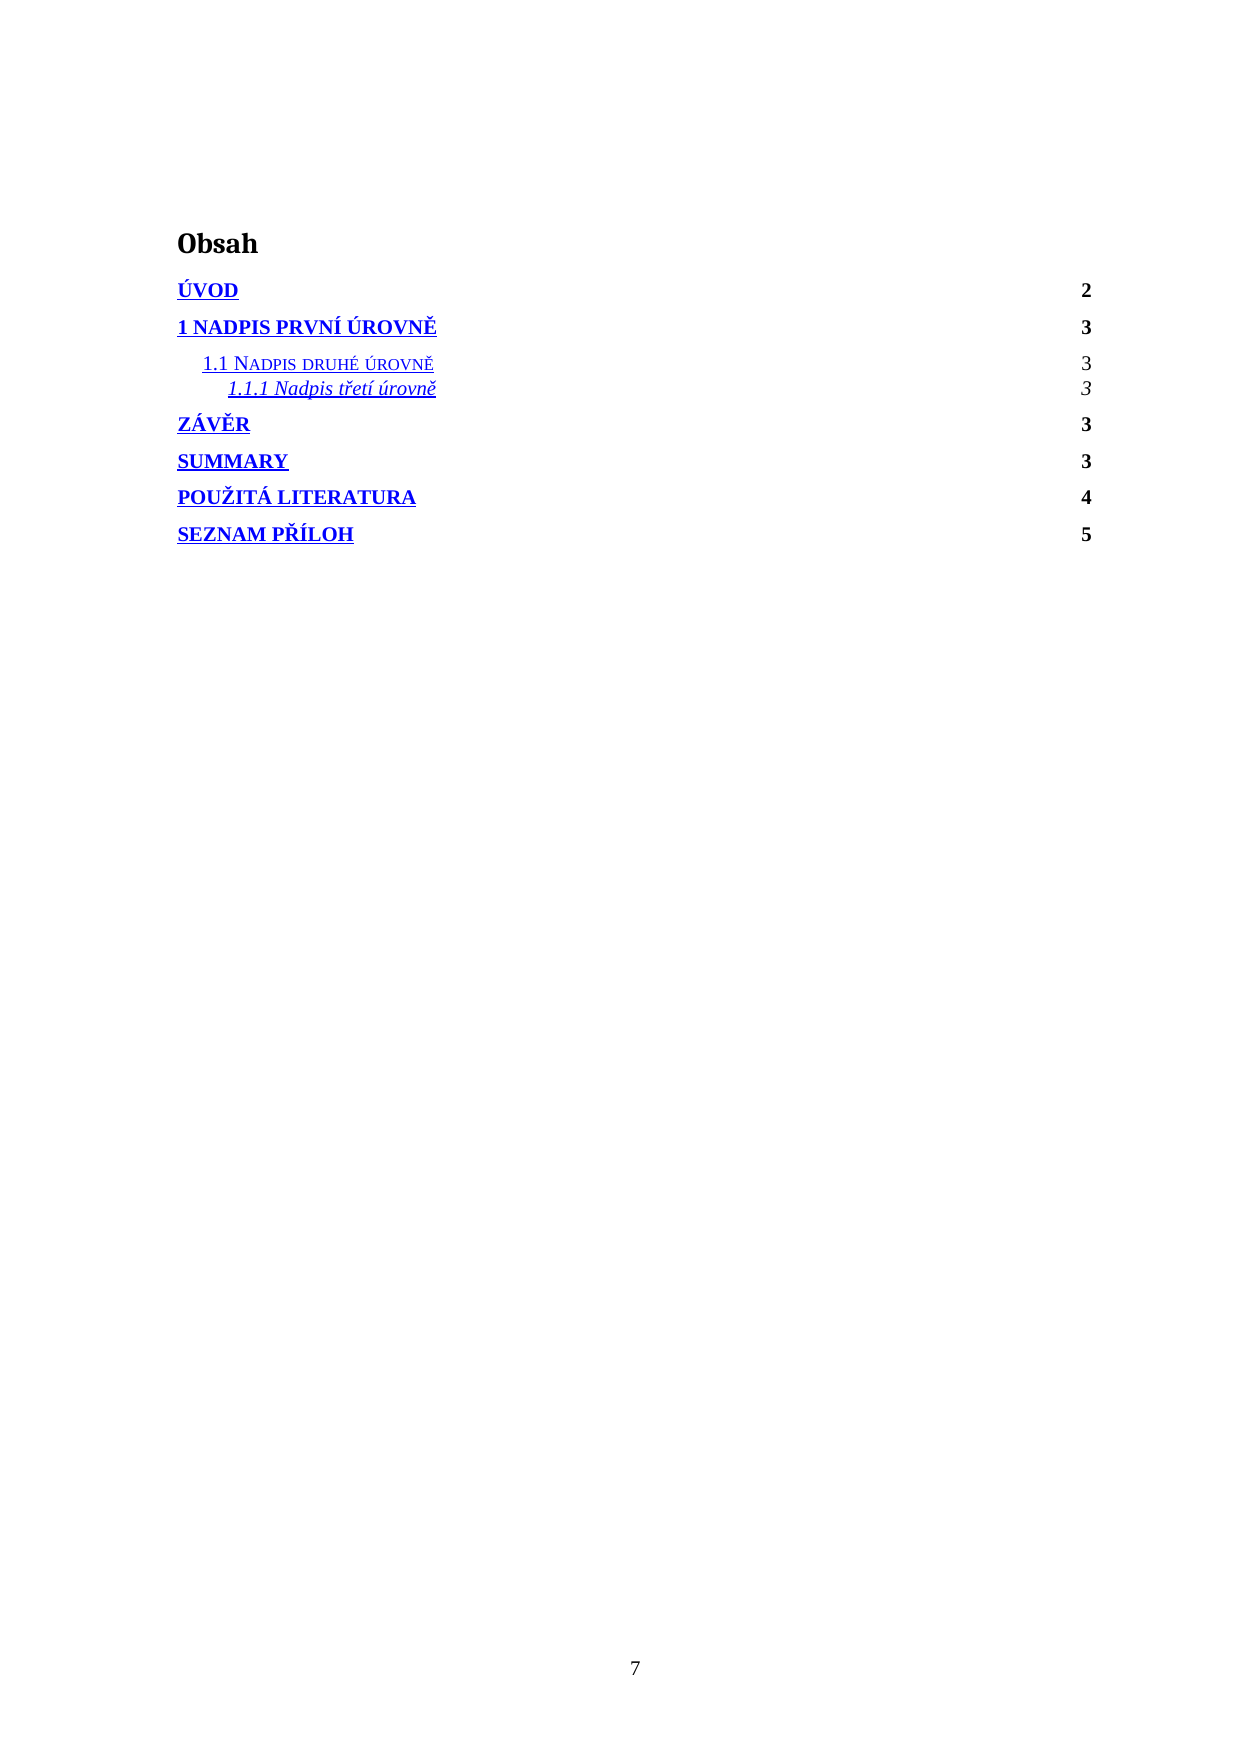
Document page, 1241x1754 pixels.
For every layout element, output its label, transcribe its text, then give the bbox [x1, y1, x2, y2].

text Obsah [177, 227, 1092, 261]
